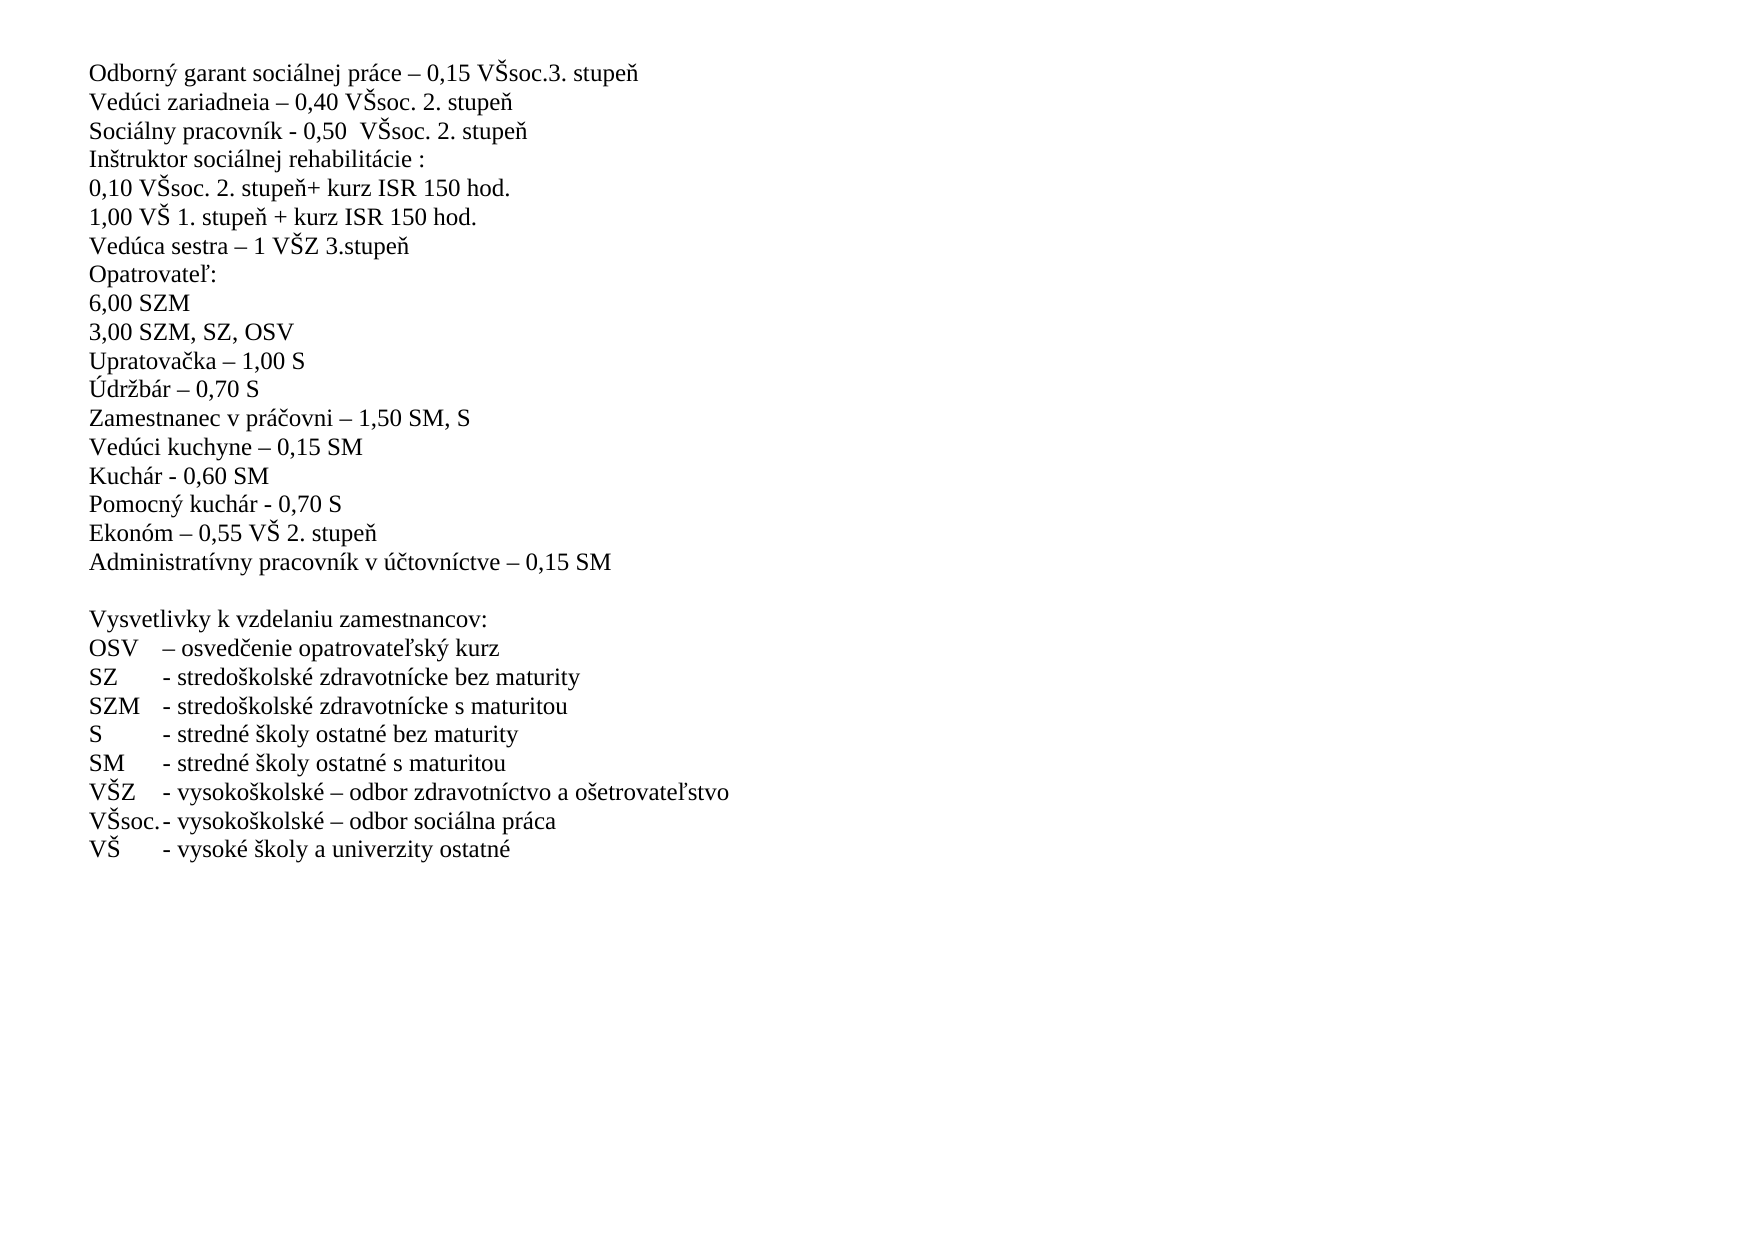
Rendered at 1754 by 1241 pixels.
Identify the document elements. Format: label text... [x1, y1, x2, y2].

subtitle 3,00 SZM, SZ, OSV [89, 317, 1665, 346]
subtitle SZ - stredoškolské zdravotnícke bez maturity [89, 662, 1665, 691]
subtitle VŠ - vysoké školy a univerzity ostatné [89, 834, 1665, 863]
subtitle Kuchár - 0,60 SM [89, 461, 1665, 489]
subtitle SM - stredné školy ostatné s maturitou [89, 748, 1665, 777]
subtitle Upratovačka – 1,00 S [89, 346, 1665, 374]
subtitle Inštruktor sociálnej rehabilitácie : [89, 144, 1665, 173]
subtitle S - stredné školy ostatné bez maturity [89, 719, 1665, 748]
subtitle VŠZ - vysokoškolské – odbor zdravotníctvo a ošetrovateľstvo [89, 777, 1665, 806]
subtitle OSV – osvedčenie opatrovateľský kurz [89, 633, 1665, 662]
subtitle 0,10 VŠsoc. 2. stupeň+ kurz ISR 150 hod. [89, 173, 1665, 202]
subtitle VŠsoc. - vysokoškolské – odbor sociálna práca [89, 806, 1665, 834]
subtitle Opatrovateľ: [89, 259, 1665, 288]
subtitle Pomocný kuchár - 0,70 S [89, 489, 1665, 518]
subtitle Vedúci zariadneia – 0,40 VŠsoc. 2. stupeň [89, 87, 1665, 116]
subtitle Sociálny pracovník - 0,50 VŠsoc. 2. stupeň [89, 116, 1665, 144]
subtitle SZM - stredoškolské zdravotnícke s maturitou [89, 691, 1665, 719]
subtitle Zamestnanec v práčovni – 1,50 SM, S [89, 403, 1665, 432]
subtitle 1,00 VŠ 1. stupeň + kurz ISR 150 hod. [89, 202, 1665, 231]
subtitle Odborný garant sociálnej práce – 0,15 VŠsoc.3. stupeň [89, 58, 1665, 87]
subtitle 6,00 SZM [89, 288, 1665, 317]
subtitle Vedúci kuchyne – 0,15 SM [89, 432, 1665, 461]
subtitle Administratívny pracovník v účtovníctve – 0,15 SM [89, 547, 1665, 576]
subtitle Údržbár – 0,70 S [89, 374, 1665, 403]
subtitle Vedúca sestra – 1 VŠZ 3.stupeň [89, 231, 1665, 259]
subtitle Vysvetlivky k vzdelaniu zamestnancov: [89, 604, 1665, 633]
subtitle Ekonóm – 0,55 VŠ 2. stupeň [89, 518, 1665, 547]
